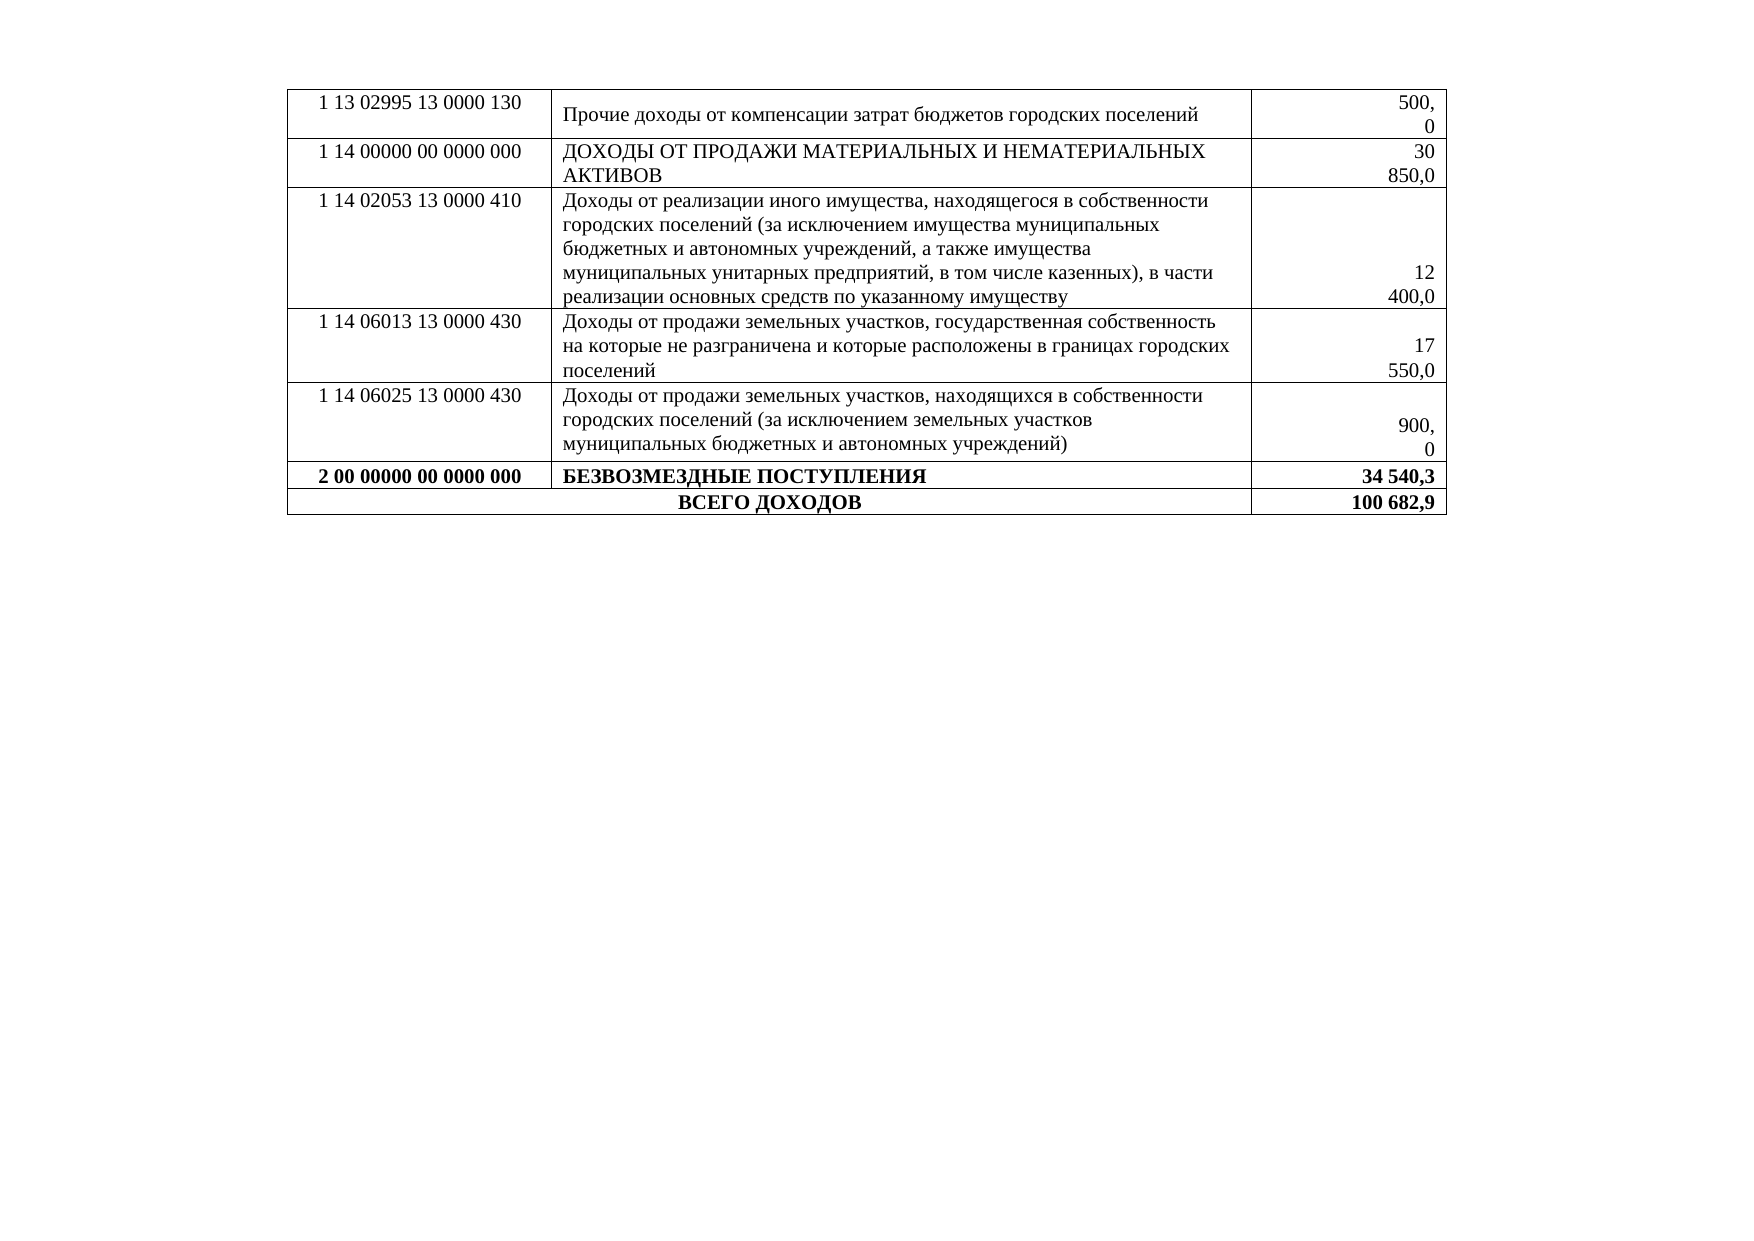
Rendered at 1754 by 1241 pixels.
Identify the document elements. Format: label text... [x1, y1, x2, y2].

table_cell 1 14 00000 00 0000 000 [288, 139, 551, 187]
table_cell 34 540,3 [1252, 462, 1446, 488]
table_cell БЕЗВОЗМЕЗДНЫЕ ПОСТУПЛЕНИЯ [552, 462, 1251, 488]
table_cell Прочие доходы от компенсации затрат бюджетов городских поселений [552, 90, 1251, 138]
table_cell ДОХОДЫ ОТ ПРОДАЖИ МАТЕРИАЛЬНЫХ И НЕМАТЕРИАЛЬНЫХ АКТИВОВ [552, 139, 1251, 187]
table_cell 17 550,0 [1252, 309, 1446, 382]
table_cell Доходы от реализации иного имущества, находящегося в собственности городских поселений (за исключением имущества муниципальных бюджетных и автономных учреждений, а также имущества муниципальных унитарных предприятий, в том числе казенных), в части реализации основных средств по указанному имуществу [552, 188, 1251, 308]
table_cell Доходы от продажи земельных участков, находящихся в собственности городских поселений (за исключением земельных участков муниципальных бюджетных и автономных учреждений) [552, 383, 1251, 461]
table_cell 100 682,9 [1252, 489, 1446, 514]
table_cell 1 14 06025 13 0000 430 [288, 383, 551, 461]
table_cell 900,0 [1252, 383, 1446, 461]
table_cell 30 850,0 [1252, 139, 1446, 187]
table_cell 2 00 00000 00 0000 000 [288, 462, 551, 488]
table_cell Доходы от продажи земельных участков, государственная собственность на которые не разграничена и которые расположены в границах городских поселений [552, 309, 1251, 382]
table_cell ВСЕГО ДОХОДОВ [288, 489, 1251, 514]
table_cell 1 14 02053 13 0000 410 [288, 188, 551, 308]
table_cell 1 14 06013 13 0000 430 [288, 309, 551, 382]
table_cell 500,0 [1252, 90, 1446, 138]
table_cell 1 13 02995 13 0000 130 [288, 90, 551, 138]
table_cell 12 400,0 [1252, 188, 1446, 308]
